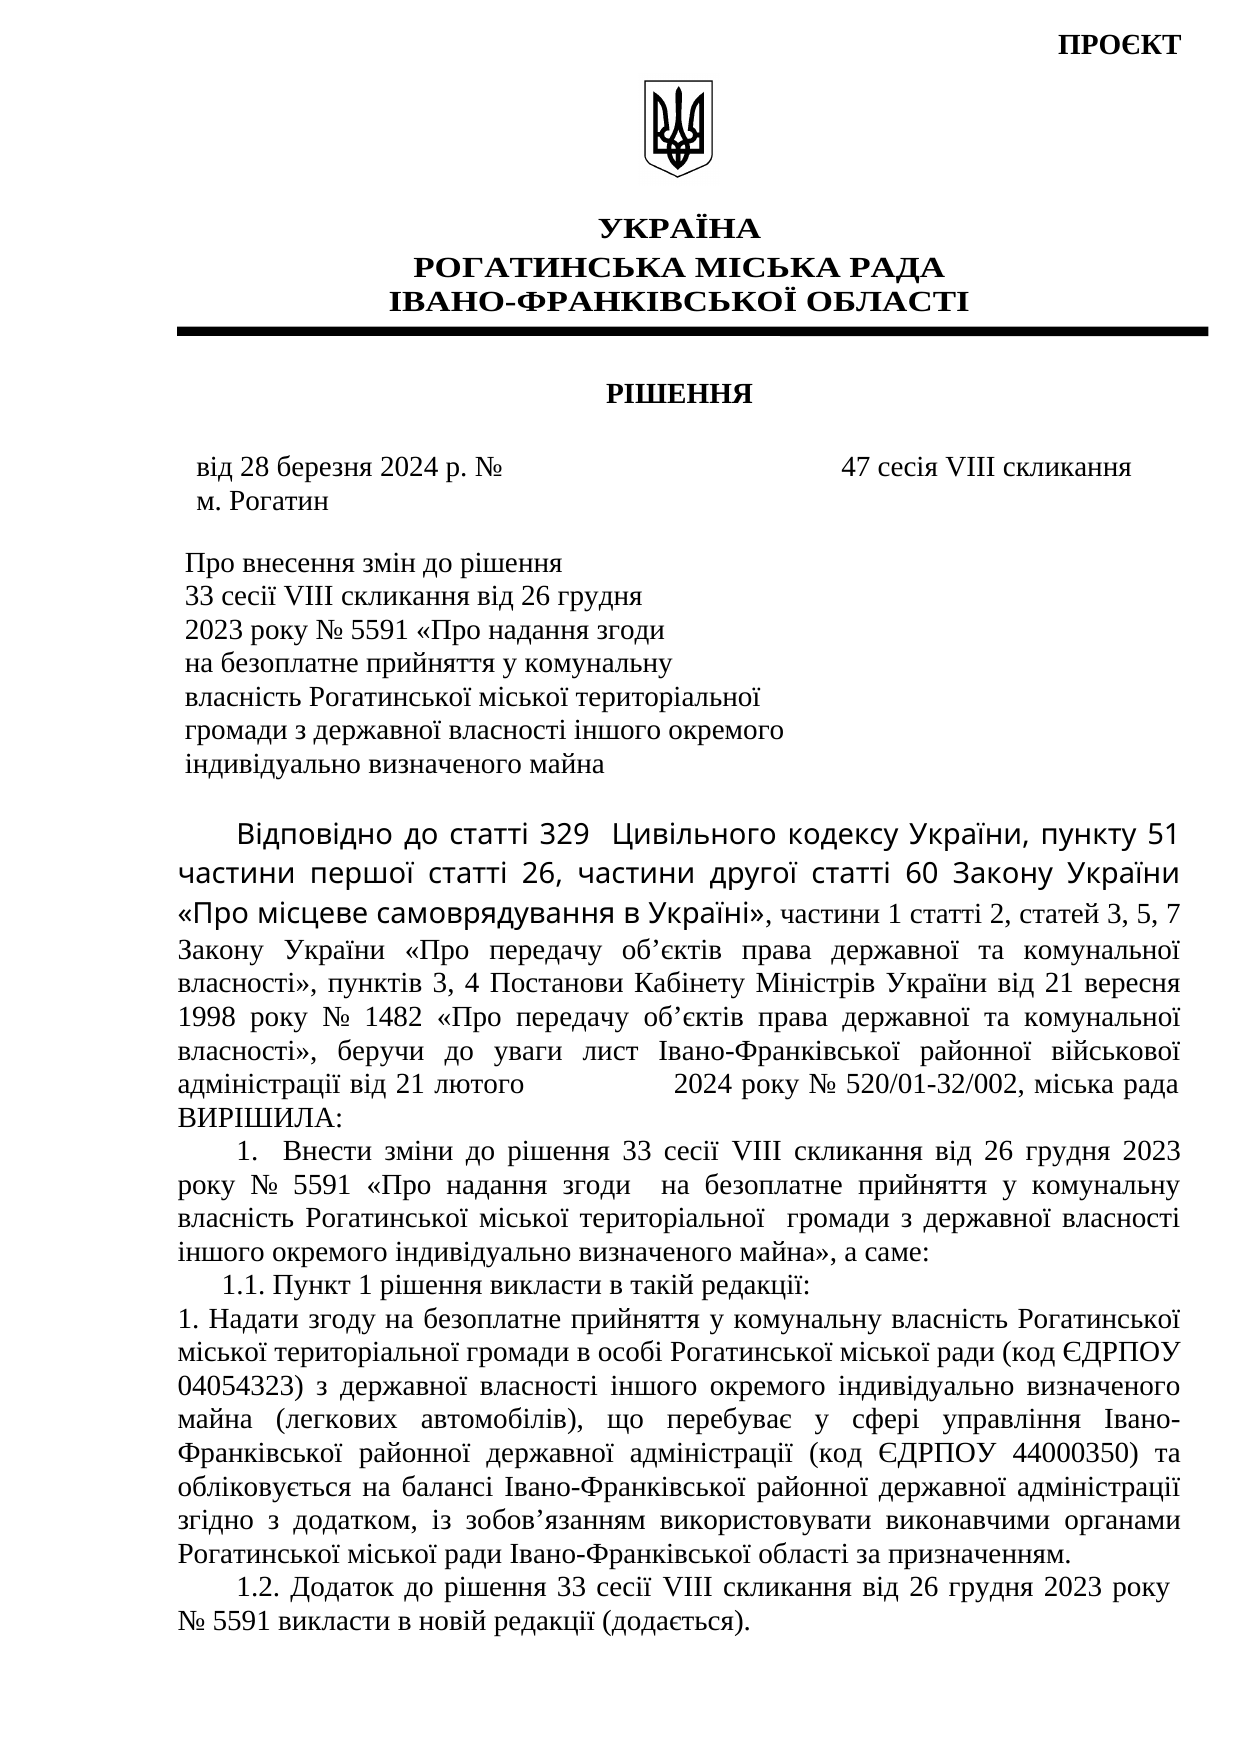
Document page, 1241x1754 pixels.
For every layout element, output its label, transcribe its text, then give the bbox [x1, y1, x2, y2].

text громади з державної власності іншого окремого [177, 712, 1181, 746]
text РІШЕННЯ [177, 376, 1181, 410]
text власність Рогатинської міської територіальної [177, 679, 1181, 712]
text від 28 березня 2024 р. № 47 сесія VIII скликання [196, 449, 1237, 483]
text Відповідно до статті 329 Цивільного кодексу України, пункту 51 частини першої статті 26, частини другої статті 60 Закону України «Про місцеве самоврядування в Україні», частини 1 статті 2, статей 3, 5, 7 Закону України «Про передачу об’єктів права державної та комунальної власності», пунктів 3, 4 Постанови Кабінету Міністрів України від 21 вересня 1998 року № 1482 «Про передачу об’єктів права державної та комунальної власності», беручи до уваги лист Івано-Франківської районної військової адміністрації від 21 лютого 2024 року № 520/01-32/002, міська рада ВИРІШИЛА: [177, 813, 1181, 1133]
text 1. Внести зміни до рішення 33 сесії VIII скликання від 26 грудня 2023 року № 5591 «Про надання згоди на безоплатне прийняття у комунальну власність Рогатинської міської територіальної громади з державної власності іншого окремого індивідуально визначеного майна», а саме: [177, 1133, 1181, 1267]
text індивідуально визначеного майна [177, 746, 1181, 779]
text 33 сесії VIII скликання від 26 грудня [177, 578, 1181, 612]
text м. Рогатин [196, 483, 1237, 517]
list 1.2. Додаток до рішення 33 сесії VIII скликання від 26 грудня 2023 року № 5591 викласти в новій редакції (додається). [177, 1569, 1181, 1636]
text 2023 року № 5591 «Про надання згоди [177, 612, 1181, 645]
text 1. Надати згоду на безоплатне прийняття у комунальну власність Рогатинської міської територіальної громади в особі Рогатинської міської ради (код ЄДРПОУ 04054323) з державної власності іншого окремого індивідуально визначеного майна (легкових автомобілів), що перебуває у сфері управління Івано-Франківської районної державної адміністрації (код ЄДРПОУ 44000350) та обліковується на балансі Івано-Франківської районної державної адміністрації згідно з додатком, із зобов’язанням використовувати виконавчими органами Рогатинської міської ради Івано-Франківської області за призначенням. [177, 1301, 1181, 1569]
text Про внесення змін до рішення [177, 545, 1181, 578]
text ПРОЄКТ [177, 27, 1181, 61]
text ІВАНО-ФРАНКІВСЬКОЇ ОБЛАСТІ [177, 284, 1181, 318]
text РОГАТИНСЬКА МІСЬКА РАДА [177, 251, 1181, 284]
list 1.1. Пункт 1 рішення викласти в такій редакції: [221, 1267, 1181, 1301]
text на безоплатне прийняття у комунальну [177, 645, 1181, 679]
text УКРАЇНА [177, 211, 1181, 244]
